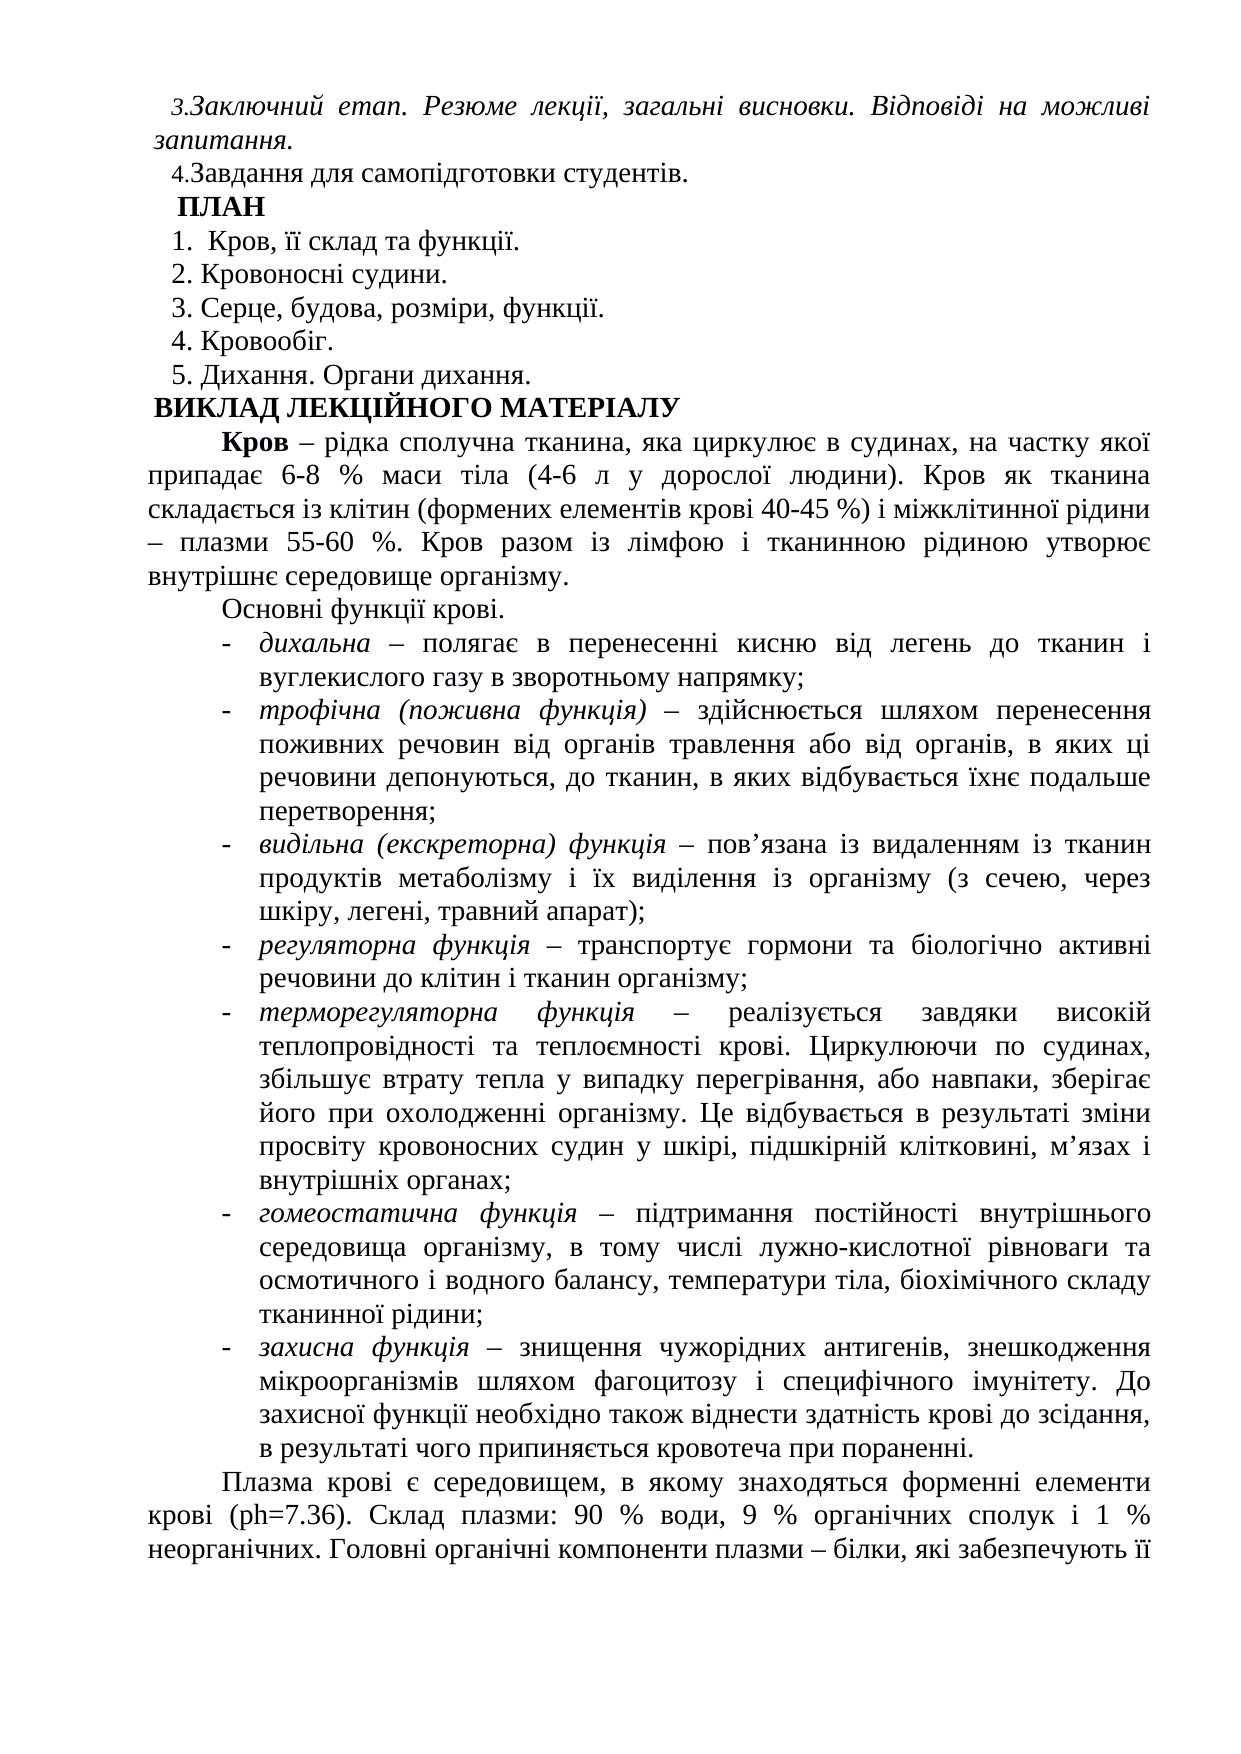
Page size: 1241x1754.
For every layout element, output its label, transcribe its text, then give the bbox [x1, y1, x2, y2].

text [148, 1464, 1152, 1564]
list Кров – рідка сполучна тканина, яка циркулює в судинах, на частку якої припадає 6-8 % маси тіла (4-6 л у дорослої людини). Кров як тканина складається із клітин (формених елементів крові 40-45 %) і міжклітинної рідини – плазми 55-60 %. Кров разом із лімфою і тканинною рідиною утворює внутрішнє середовище організму. [148, 424, 1152, 592]
list Завдання для самопідготовки студентів. [153, 156, 1152, 189]
list регуляторна функція – транспортує гормони та біологічно активні речовини до клітин і тканин організму; [221, 927, 1152, 994]
list гомеостатична функція – підтримання постійності внутрішнього середовища організму, в тому числі лужно-кислотної рівноваги та осмотичного і водного балансу, температури тіла, біохімічного складу тканинної рідини; [221, 1195, 1152, 1329]
text ПЛАН [177, 189, 1152, 223]
text ВИКЛАД ЛЕКЦІЙНОГО МАТЕРІАЛУ [153, 390, 1152, 424]
text 5. Дихання. Органи дихання. [153, 357, 1152, 390]
list видільна (екскреторна) функція – пов’язана із видаленням із тканин продуктів метаболізму і їх виділення із організму (з сечею, через шкіру, легені, травний апарат); [221, 826, 1152, 927]
list трофічна (поживна функція) – здійснюється шляхом перенесення поживних речовин від органів травлення або від органів, в яких ці речовини депонуються, до тканин, в яких відбувається їхнє подальше перетворення; [221, 692, 1152, 826]
text 3. Серце, будова, розміри, функції. [153, 290, 1152, 323]
text 4. Кровообіг. [153, 323, 1152, 357]
list дихальна – полягає в перенесенні кисню від легень до тканин і вуглекислого газу в зворотньому напрямку; [221, 625, 1152, 692]
list Заключний етап. Резюме лекції, загальні висновки. Відповіді на можливі запитання. [153, 88, 1152, 156]
list терморегуляторна функція – реалізується завдяки високій теплопровідності та теплоємності крові. Циркулюючи по судинах, збільшує втрату тепла у випадку перегрівання, або навпаки, зберігає його при охолодженні організму. Це відбувається в результаті зміни просвіту кровоносних судин у шкірі, підшкірній клітковині, м’язах і внутрішніх органах; [221, 994, 1152, 1195]
list Основні функції крові. [148, 592, 1152, 625]
list захисна функція – знищення чужорідних антигенів, знешкодження мікроорганізмів шляхом фагоцитозу і специфічного імунітету. До захисної функції необхідно також віднести здатність крові до зсідання, в результаті чого припиняється кровотеча при пораненні. [221, 1329, 1152, 1464]
text 2. Кровоносні судини. [153, 256, 1152, 290]
text 1. Кров, її склад та функції. [153, 223, 1152, 256]
